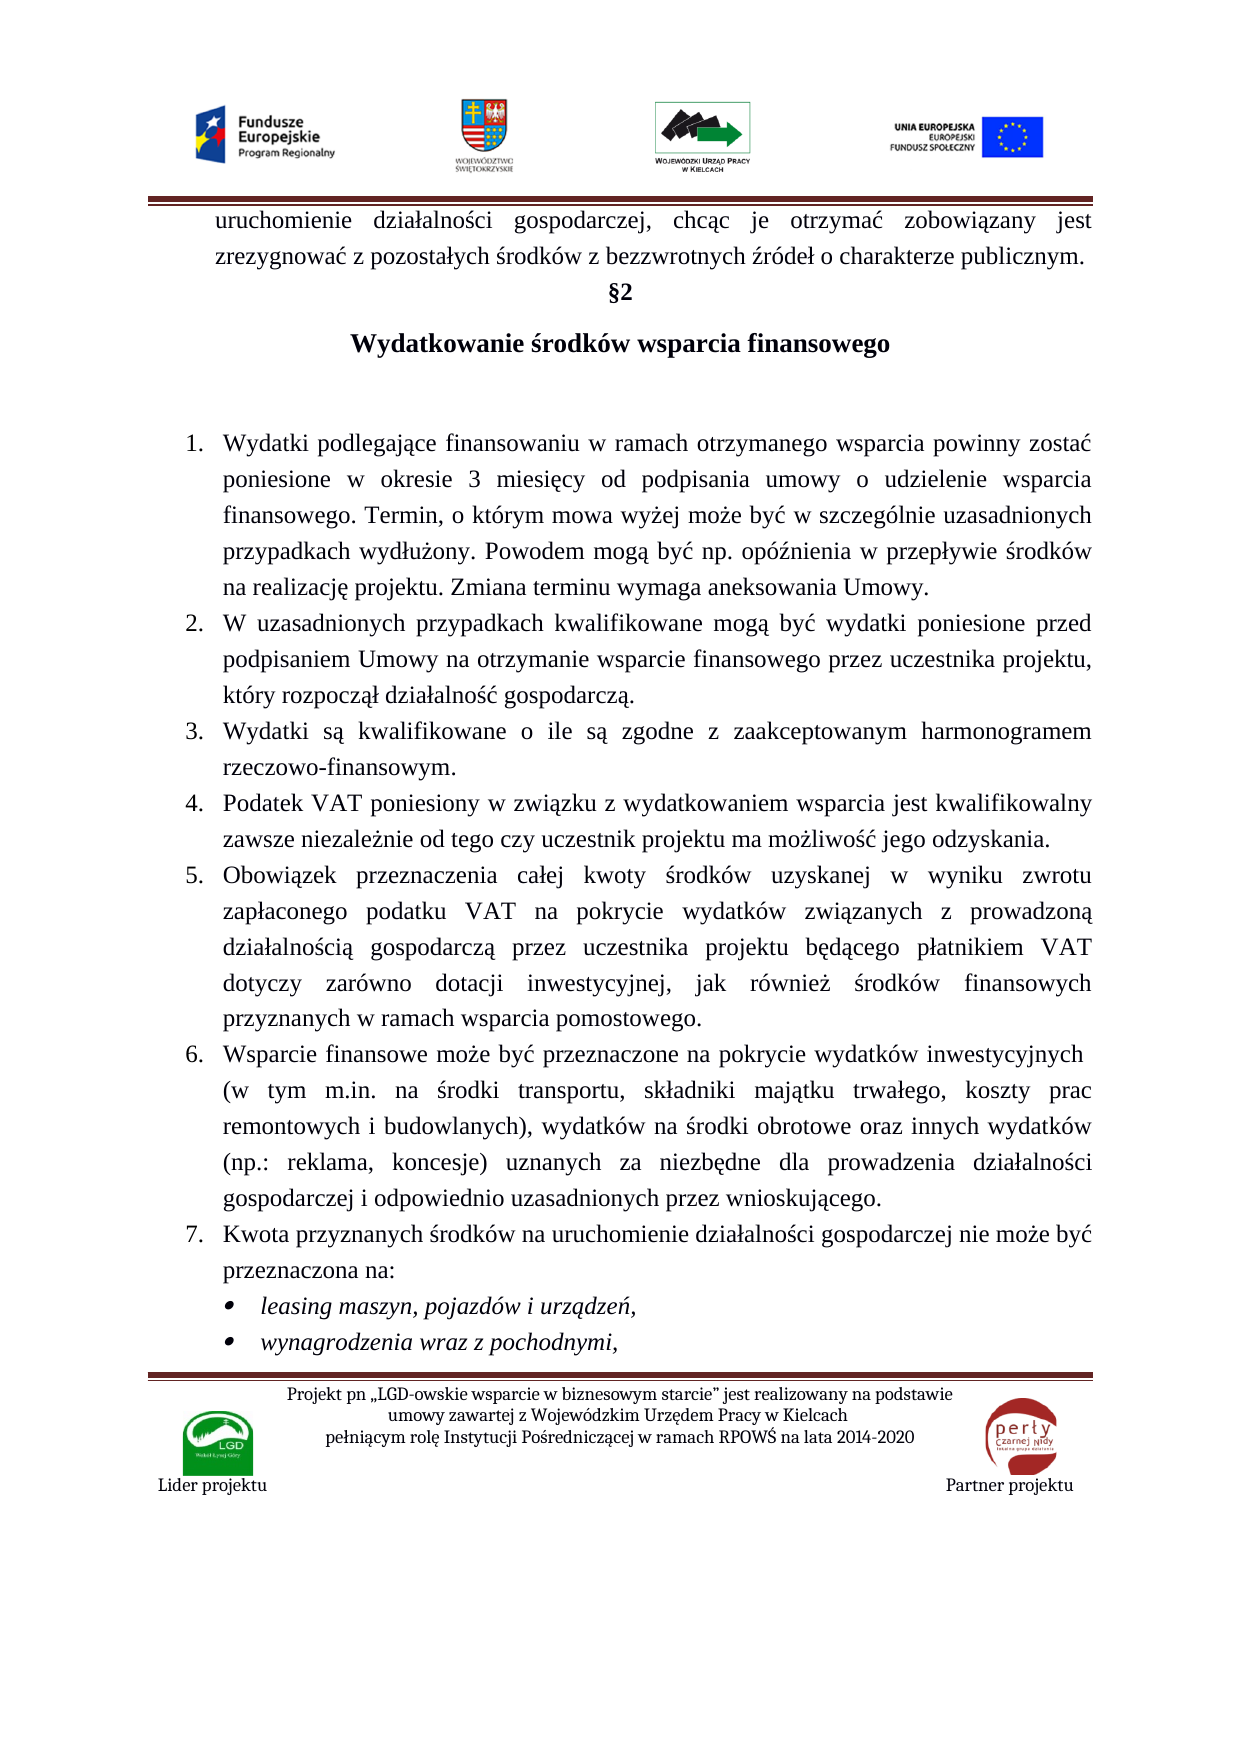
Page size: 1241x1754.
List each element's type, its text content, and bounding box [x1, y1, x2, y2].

list Kwota przyznanych środków na uruchomienie działalności gospodarczej nie może być przeznaczona na: [185, 1219, 1093, 1284]
list W uzasadnionych przypadkach kwalifikowane mogą być wydatki poniesione przed podpisaniem Umowy na otrzymanie wsparcie finansowego przez uczestnika projektu, który rozpoczął działalność gospodarczą. [185, 608, 1093, 709]
picture [147, 73, 1093, 194]
list Wydatki są kwalifikowane o ile są zgodne z zaakceptowanym harmonogramem rzeczowo-finansowym. [185, 716, 1093, 781]
list Obowiązek przeznaczenia całej kwoty środków uzyskanej w wyniku zwrotu zapłaconego podatku VAT na pokrycie wydatków związanych z prowadzoną działalnością gospodarczą przez uczestnika projektu będącego płatnikiem VAT dotyczy zarówno dotacji inwestycyjnej, jak również środków finansowych przyznanych w ramach wsparcia pomostowego. [185, 860, 1093, 1032]
list Podatek VAT poniesiony w związku z wydatkowaniem wsparcia jest kwalifikowalny zawsze niezależnie od tego czy uczestnik projektu ma możliwość jego odzyskania. [185, 788, 1093, 853]
text Wydatkowanie środków wsparcia finansowego [148, 327, 1093, 358]
list Wsparcie finansowe może być przeznaczone na pokrycie wydatków inwestycyjnych (w tym m.in. na środki transportu, składniki majątku trwałego, koszty prac remontowych i budowlanych), wydatków na środki obrotowe oraz innych wydatków (np.: reklama, koncesje) uznanych za niezbędne dla prowadzenia działalności gospodarczej i odpowiednio uzasadnionych przez wnioskującego. [185, 1039, 1093, 1212]
picture [182, 1411, 254, 1476]
text §2 [148, 277, 1093, 306]
list leasing maszyn, pojazdów i urządzeń, [223, 1291, 1093, 1320]
picture [984, 1398, 1056, 1473]
list wynagrodzenia wraz z pochodnymi, [223, 1327, 1093, 1356]
list Wydatki podlegające finansowaniu w ramach otrzymanego wsparcia powinny zostać poniesione w okresie 3 miesięcy od podpisania umowy o udzielenie wsparcia finansowego. Termin, o którym mowa wyżej może być w szczególnie uzasadnionych przypadkach wydłużony. Powodem mogą być np. opóźnienia w przepływie środków na realizację projektu. Zmiana terminu wymaga aneksowania Umowy. [185, 428, 1093, 601]
